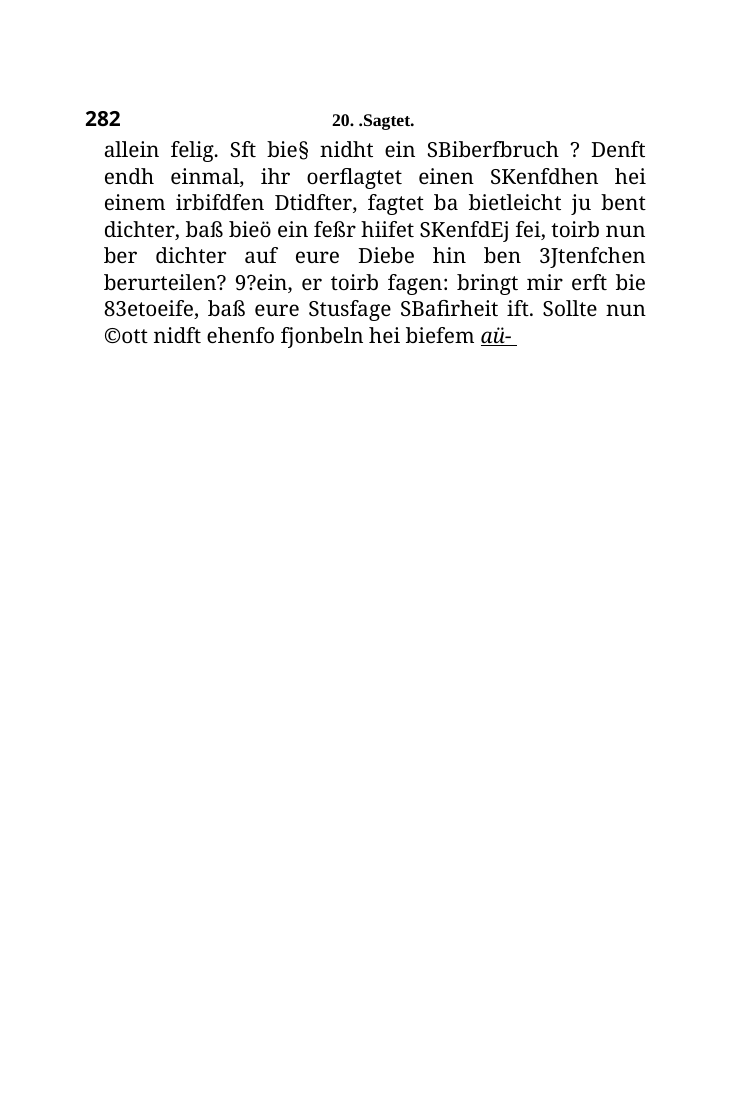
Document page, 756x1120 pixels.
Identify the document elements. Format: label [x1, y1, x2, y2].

text [103, 137, 647, 348]
